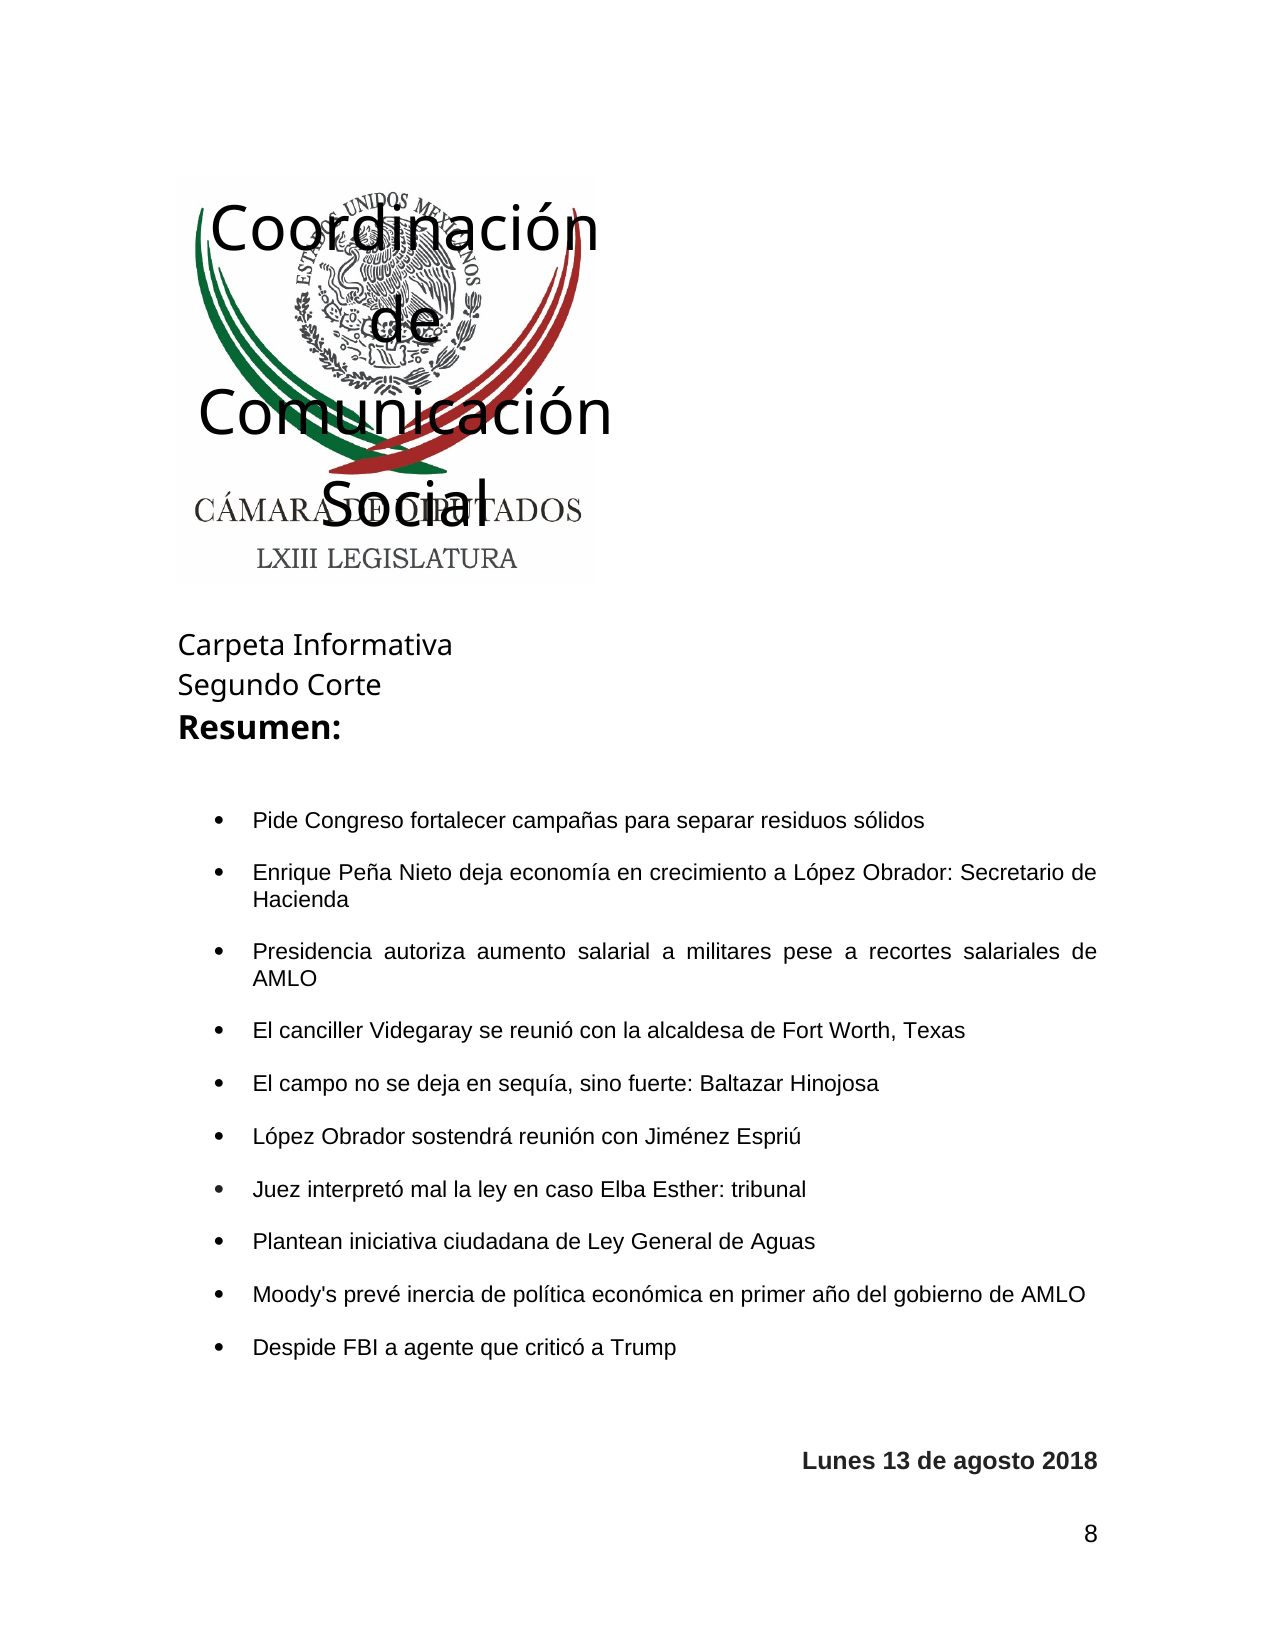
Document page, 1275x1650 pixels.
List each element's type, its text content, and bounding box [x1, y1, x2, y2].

list El canciller Videgaray se reunió con la alcaldesa de Fort Worth, Texas [215, 1017, 1098, 1044]
list Moody's prevé inercia de política económica en primer año del gobierno de AMLO [215, 1281, 1098, 1307]
picture [177, 176, 595, 585]
list Despide FBI a agente que criticó a Trump [215, 1334, 1098, 1360]
list López Obrador sostendrá reunión con Jiménez Espriú [215, 1123, 1098, 1149]
list Pide Congreso fortalecer campañas para separar residuos sólidos [215, 807, 1098, 833]
text Carpeta Informativa [177, 624, 1098, 664]
list Enrique Peña Nieto deja economía en crecimiento a López Obrador: Secretario de Hacienda [215, 859, 1098, 912]
list Plantean iniciativa ciudadana de Ley General de Aguas [215, 1228, 1098, 1254]
text Lunes 13 de agosto 2018 [177, 1446, 1098, 1475]
text Segundo Corte [177, 664, 1098, 704]
list Juez interpretó mal la ley en caso Elba Esther: tribunal [215, 1176, 1098, 1202]
list El campo no se deja en sequía, sino fuerte: Baltazar Hinojosa [215, 1070, 1098, 1096]
text Resumen: [177, 704, 1098, 749]
list Presidencia autoriza aumento salarial a militares pese a recortes salariales de AMLO [215, 938, 1098, 991]
